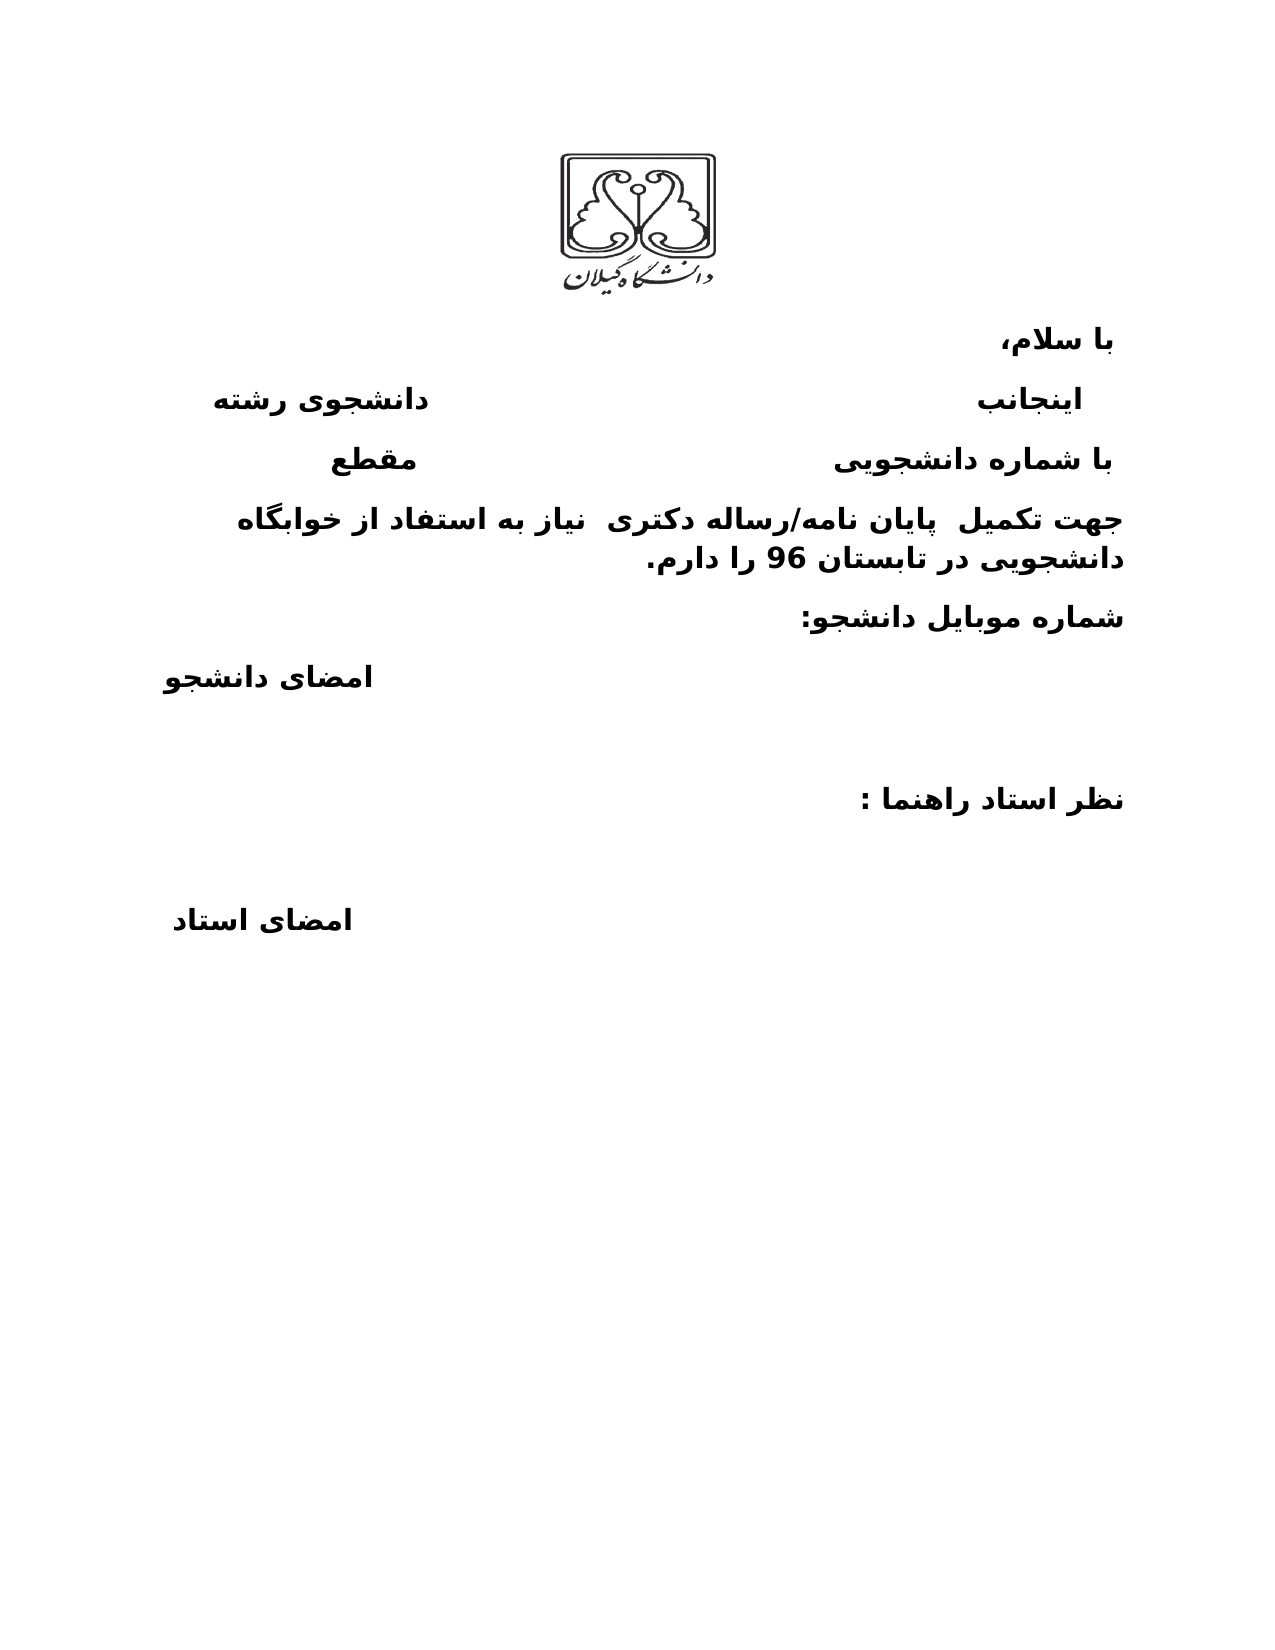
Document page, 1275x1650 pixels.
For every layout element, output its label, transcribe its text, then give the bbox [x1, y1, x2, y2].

text امضای استاد [150, 904, 1125, 938]
text نظر استاد راهنما : [150, 782, 1125, 816]
text امضای دانشجو [150, 661, 1125, 694]
text شماره موبایل دانشجو: [150, 601, 1125, 635]
text اینجانب دانشجوی رشته [150, 382, 1125, 416]
text با شماره دانشجویی مقطع [150, 442, 1125, 476]
text با سلام، [150, 323, 1125, 357]
text جهت تکمیل پایان نامه/رساله دکتری نیاز به استفاد از خوابگاه دانشجویی در تابستان 96 را دارم. [150, 502, 1125, 575]
picture [551, 150, 724, 298]
